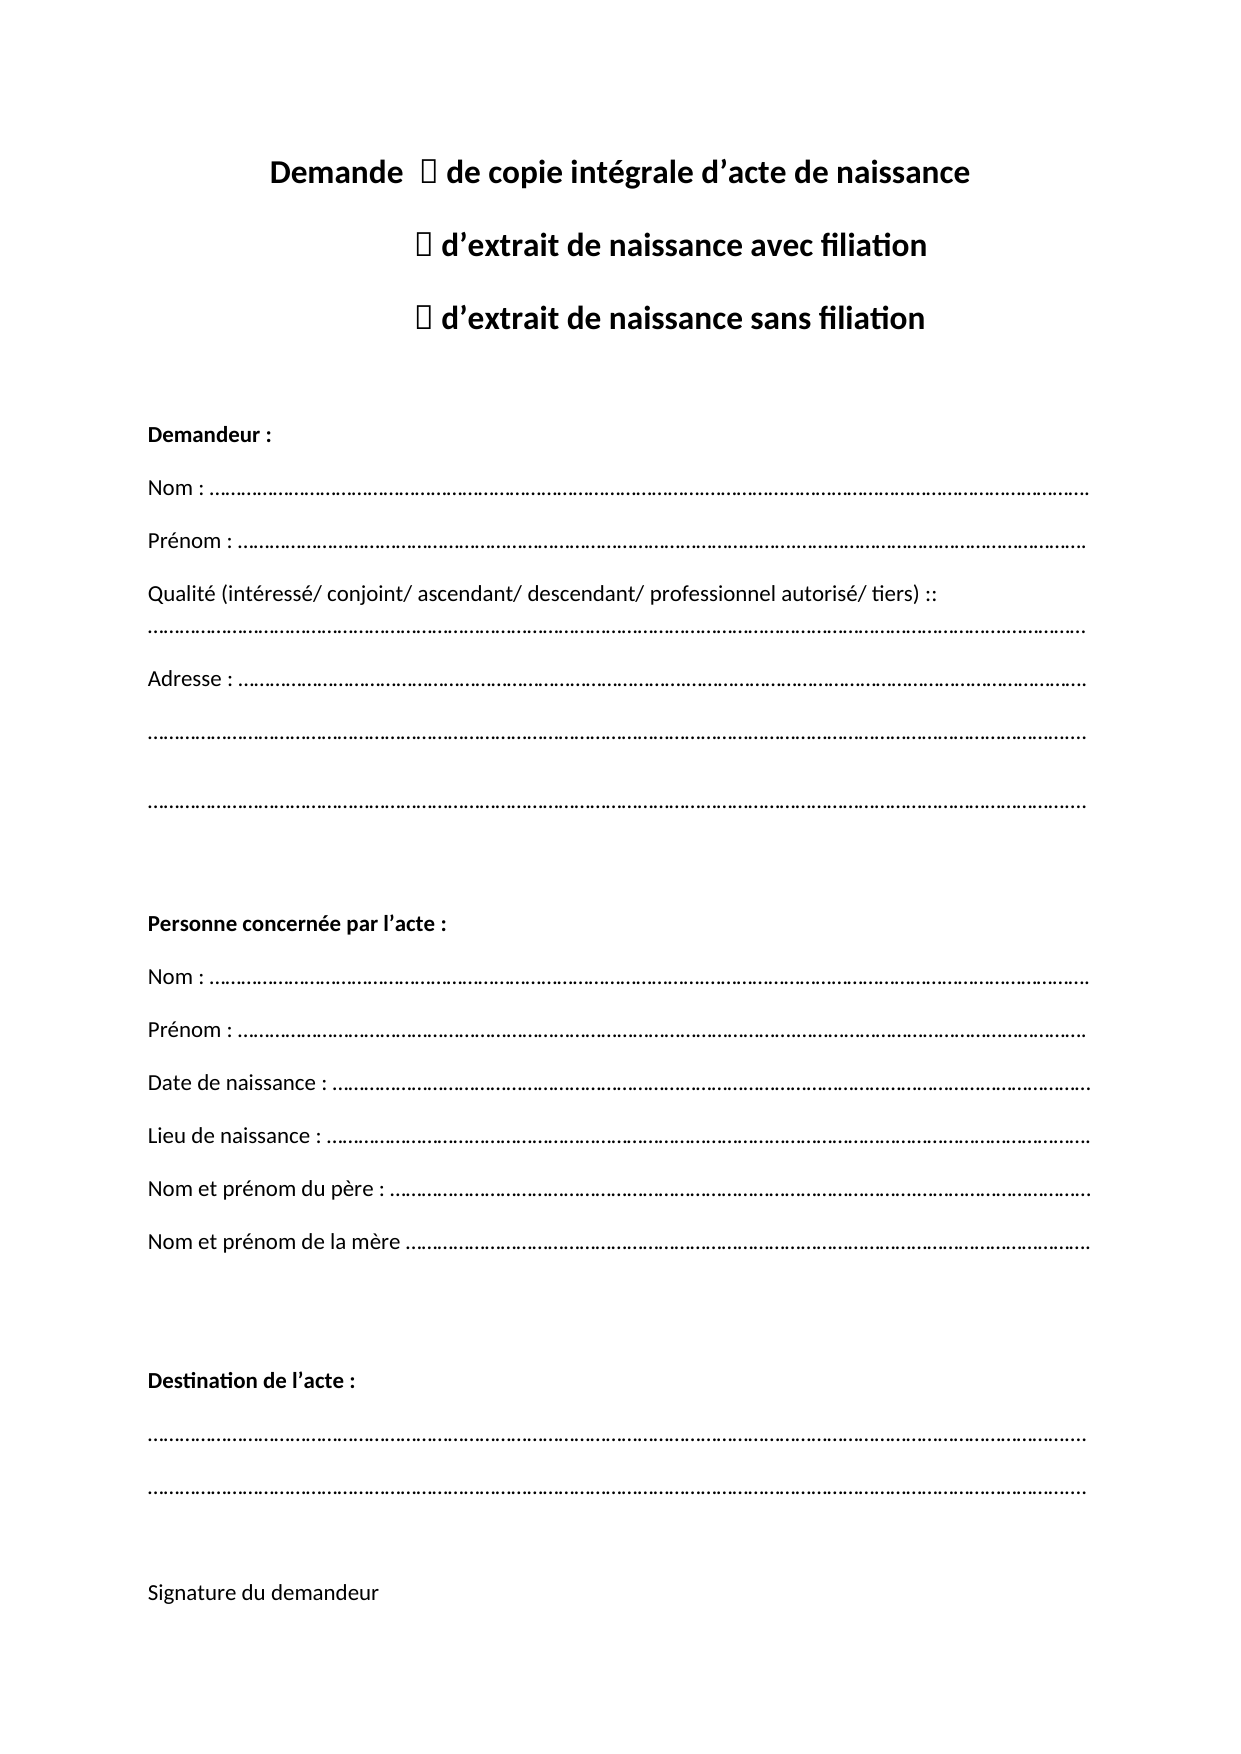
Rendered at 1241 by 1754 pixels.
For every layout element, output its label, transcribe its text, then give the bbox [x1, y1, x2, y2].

text Demandeur : [148, 420, 1093, 448]
text Nom : ………………………………………………………………………………….………………………………………………………………. [148, 962, 1093, 990]
text Nom : ………………………………………………………………………………….………………………………………………………………. [148, 473, 1093, 501]
text Signature du demandeur [148, 1578, 1093, 1606]
text Lieu de naissance : ………………………………………………………………………………………………………………………………. [148, 1121, 1093, 1149]
text ………………………………………………………………………………………………………………………………………………………….... [148, 787, 1093, 815]
text Prénom : …………………………………………………………………………………………….………………………………………………. [148, 526, 1093, 554]
text Adresse : ………………………………………………………………………….…………………………………………………………………. [148, 664, 1093, 692]
text ………………………………………………………………………………………………………………………………………………………….... [148, 1419, 1093, 1447]
text  d’extrait de naissance avec filiation [413, 221, 1093, 266]
text ………………………………………………………………………………………………………………………………………………………….... [148, 717, 1093, 745]
text ………………………………………………………………………………………………………………………………………………………….... [148, 1472, 1093, 1500]
text Nom et prénom du père : ……………………………………………………………………………………….…………………………… [148, 1174, 1093, 1202]
text Nom et prénom de la mère …………………………………………………………………………………………………………………. [148, 1227, 1093, 1256]
text  d’extrait de naissance sans filiation [413, 294, 1093, 339]
text Prénom : …………………………………………………………………………………………….………………………………………………. [148, 1015, 1093, 1043]
text Qualité (intéressé/ conjoint/ ascendant/ descendant/ professionnel autorisé/ tiers) :: ……………………………………………………………………………………………………………………………………………….…………… [148, 579, 1093, 639]
text Demande  de copie intégrale d’acte de naissance [148, 148, 1093, 193]
text Date de naissance : ……………………………………………………………………………………………………………………………… [148, 1068, 1093, 1096]
text Personne concernée par l’acte : [148, 909, 1093, 937]
text Destination de l’acte : [148, 1366, 1093, 1394]
